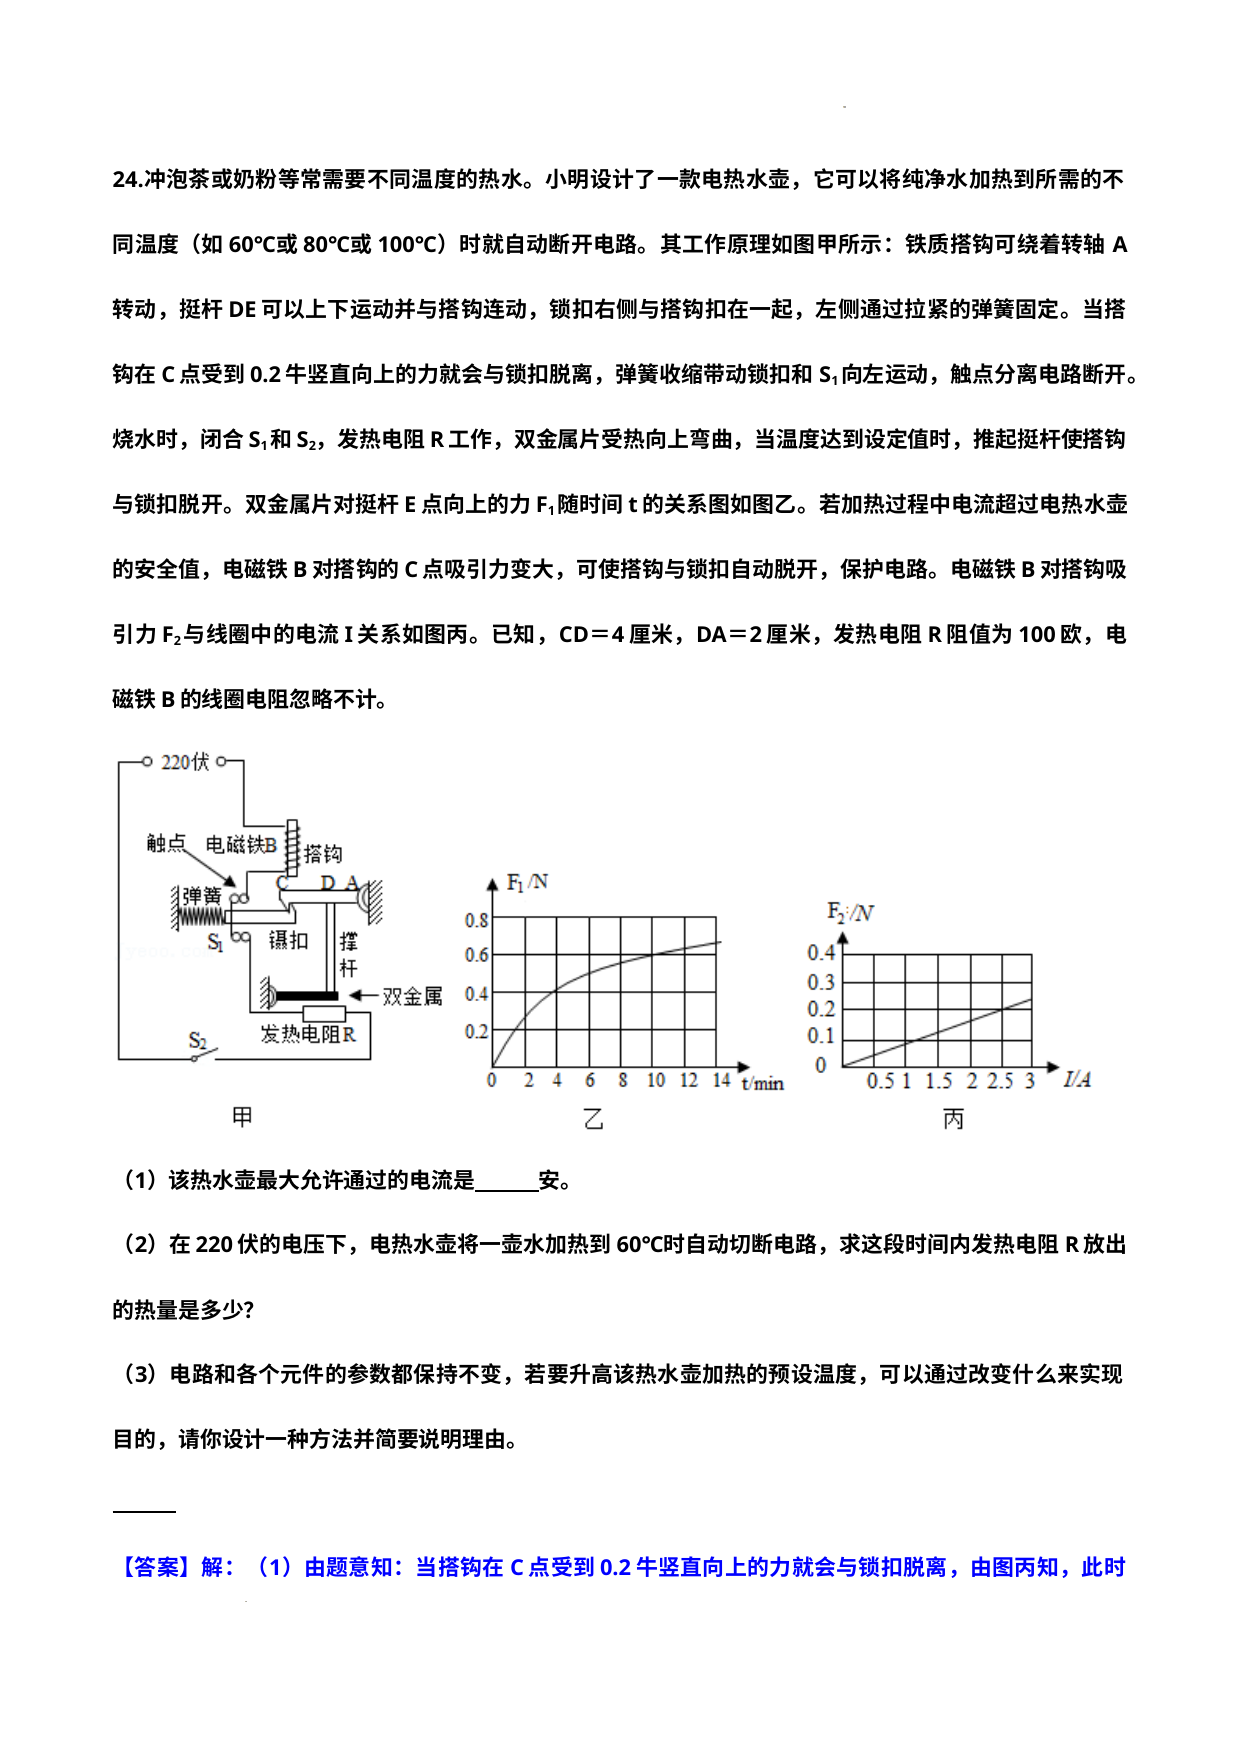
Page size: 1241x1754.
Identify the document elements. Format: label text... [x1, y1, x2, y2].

text 24.冲泡茶或奶粉等常需要不同温度的热水。小明设计了一款电热水壶，它可以将纯净水加热到所需的不同温度（如60℃或80℃或100℃）时就自动断开电路。其工作原理如图甲所示：铁质搭钩可绕着转轴A转动，挺杆DE可以上下运动并与搭钩连动，锁扣右侧与搭钩扣在一起，左侧通过拉紧的弹簧固定。当搭钩在C点受到0.2牛竖直向上的力就会与锁扣脱离，弹簧收缩带动锁扣和S1向左运动，触点分离电路断开。烧水时，闭合S1和S2，发热电阻R工作，双金属片受热向上弯曲，当温度达到设定值时，推起挺杆使搭钩与锁扣脱开。双金属片对挺杆E点向上的力F1随时间t的关系图如图乙。若加热过程中电流超过电热水壶的安全值，电磁铁B对搭钩的C点吸引力变大，可使搭钩与锁扣自动脱开，保护电路。电磁铁B对搭钩吸引力F2与线圈中的电流I关系如图丙。已知，CD＝4厘米，DA＝2厘米，发热电阻R阻值为100欧，电磁铁B的线圈电阻忽略不计。 [112, 162, 1128, 714]
picture [112, 746, 1097, 1134]
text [112, 1550, 1128, 1582]
text （3）电路和各个元件的参数都保持不变，若要升高该热水壶加热的预设温度，可以通过改变什么来实现目的，请你设计一种方法并简要说明理由。 [112, 1356, 1128, 1454]
text （2）在220伏的电压下，电热水壶将一壶水加热到60℃时自动切断电路，求这段时间内发热电阻R放出的热量是多少？ [112, 1227, 1128, 1325]
text （1）该热水壶最大允许通过的电流是 安。 [112, 1163, 1128, 1195]
